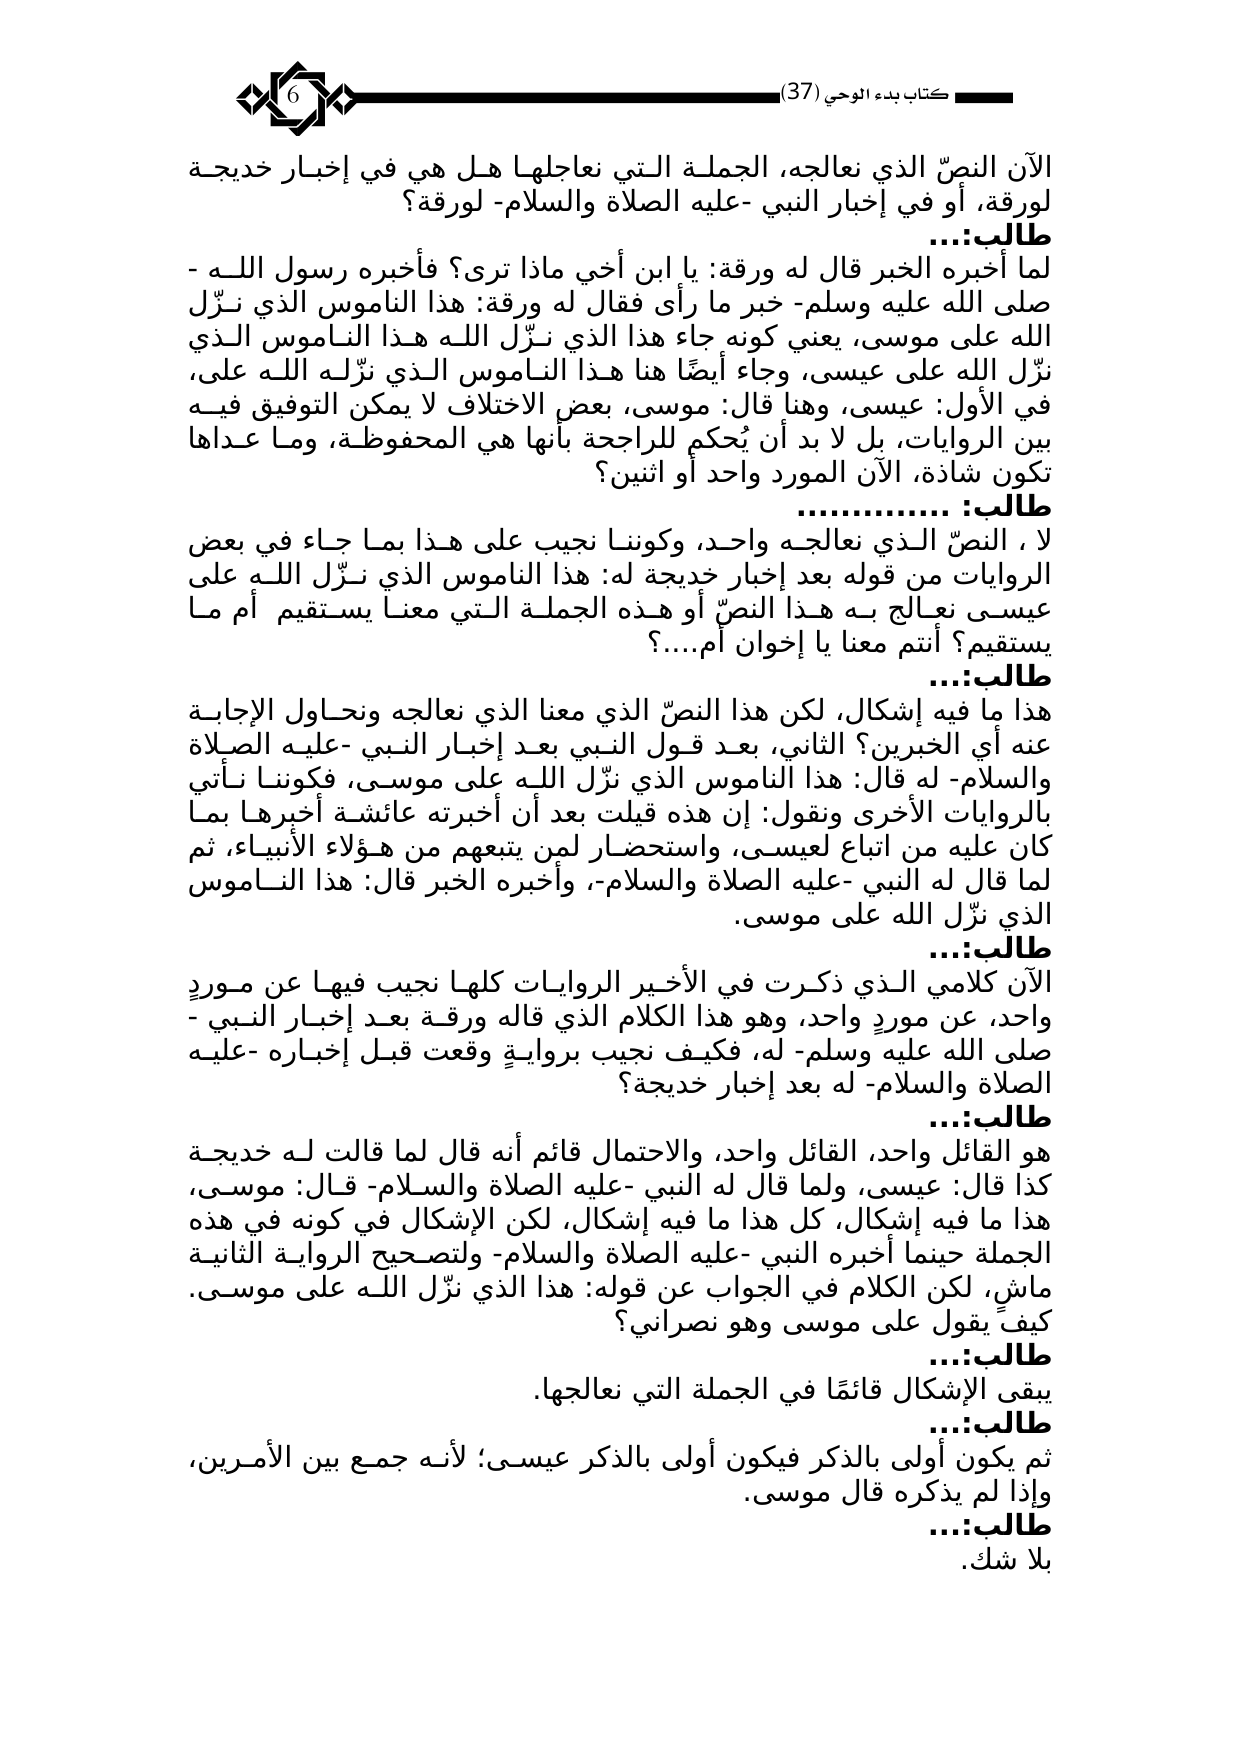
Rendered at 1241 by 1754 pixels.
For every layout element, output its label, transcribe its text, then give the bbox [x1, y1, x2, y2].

text لما أخبره الخبر قال له ورقة: يا ابن أخي ماذا ترى؟ فأخبره رسول الله -صلى الله عليه وسلم- خبر ما رأى فقال له ورقة: هذا الناموس الذي نزّل الله على موسى، يعني كونه جاء هذا الذي نزّل الله هذا الناموس الذي نزّل الله على عيسى، وجاء أيضًا هنا هذا الناموس الذي نزّله الله على، في الأول: عيسى، وهنا قال: موسى، بعض الاختلاف لا يمكن التوفيق فيه بين الروايات، بل لا بد أن يُحكم للراجحة بأنها هي المحفوظة، وما عداها تكون شاذة، الآن المورد واحد أو اثنين؟ [187, 252, 1053, 489]
text يبقى الإشكال قائمًا في الجملة التي نعالجها. [187, 1372, 1053, 1406]
text هذا ما فيه إشكال، لكن هذا النصّ الذي معنا الذي نعالجه ونحاول الإجابة عنه أي الخبرين؟ الثاني، بعد قول النبي بعد إخبار النبي -عليه الصلاة والسلام- له قال: هذا الناموس الذي نزّل الله على موسى، فكوننا نأتي بالروايات الأخرى ونقول: إن هذه قيلت بعد أن أخبرته عائشة أخبرها بما كان عليه من اتباع لعيسى، واستحضار لمن يتبعهم من هؤلاء الأنبياء، ثم لما قال له النبي -عليه الصلاة والسلام-، وأخبره الخبر قال: هذا الناموس الذي نزّل الله على موسى. [187, 693, 1053, 931]
text ثم يكون أولى بالذكر فيكون أولى بالذكر عيسى؛ لأنه جمع بين الأمرين، وإذا لم يذكره قال موسى. [187, 1440, 1053, 1508]
text بلا شك. [187, 1542, 1053, 1576]
text طالب: .............. [187, 489, 1053, 523]
text طالب:... [187, 931, 1053, 965]
text طالب:... [187, 659, 1053, 693]
text هو القائل واحد، القائل واحد، والاحتمال قائم أنه قال لما قالت له خديجة كذا قال: عيسى، ولما قال له النبي -عليه الصلاة والسلام- قال: موسى، هذا ما فيه إشكال، كل هذا ما فيه إشكال، لكن الإشكال في كونه في هذه الجملة حينما أخبره النبي -عليه الصلاة والسلام- ولتصحيح الرواية الثانية ماشٍ، لكن الكلام في الجواب عن قوله: هذا الذي نزّل الله على موسى. كيف يقول على موسى وهو نصراني؟ [187, 1135, 1053, 1338]
text لا ، النصّ الذي نعالجه واحد، وكوننا نجيب على هذا بما جاء في بعض الروايات من قوله بعد إخبار خديجة له: هذا الناموس الذي نزّل الله على عيسى نعالج به هذا النصّ أو هذه الجملة التي معنا يستقيم أم ما يستقيم؟ أنتم معنا يا إخوان أم....؟ [187, 523, 1053, 659]
text طالب:... [187, 1338, 1053, 1372]
text الآن كلامي الذي ذكرت في الأخير الروايات كلها نجيب فيها عن موردٍ واحد، عن موردٍ واحد، وهو هذا الكلام الذي قاله ورقة بعد إخبار النبي -صلى الله عليه وسلم- له، فكيف نجيب بروايةٍ وقعت قبل إخباره -عليه الصلاة والسلام- له بعد إخبار خديجة؟ [187, 965, 1053, 1101]
text طالب:... [187, 218, 1053, 252]
text طالب:... [187, 1101, 1053, 1135]
text طالب:... [187, 1406, 1053, 1440]
text طالب:... [187, 1508, 1053, 1542]
text الآن النصّ الذي نعالجه، الجملة التي نعاجلها هل هي في إخبار خديجة لورقة، أو في إخبار النبي -عليه الصلاة والسلام- لورقة؟ [187, 150, 1053, 218]
